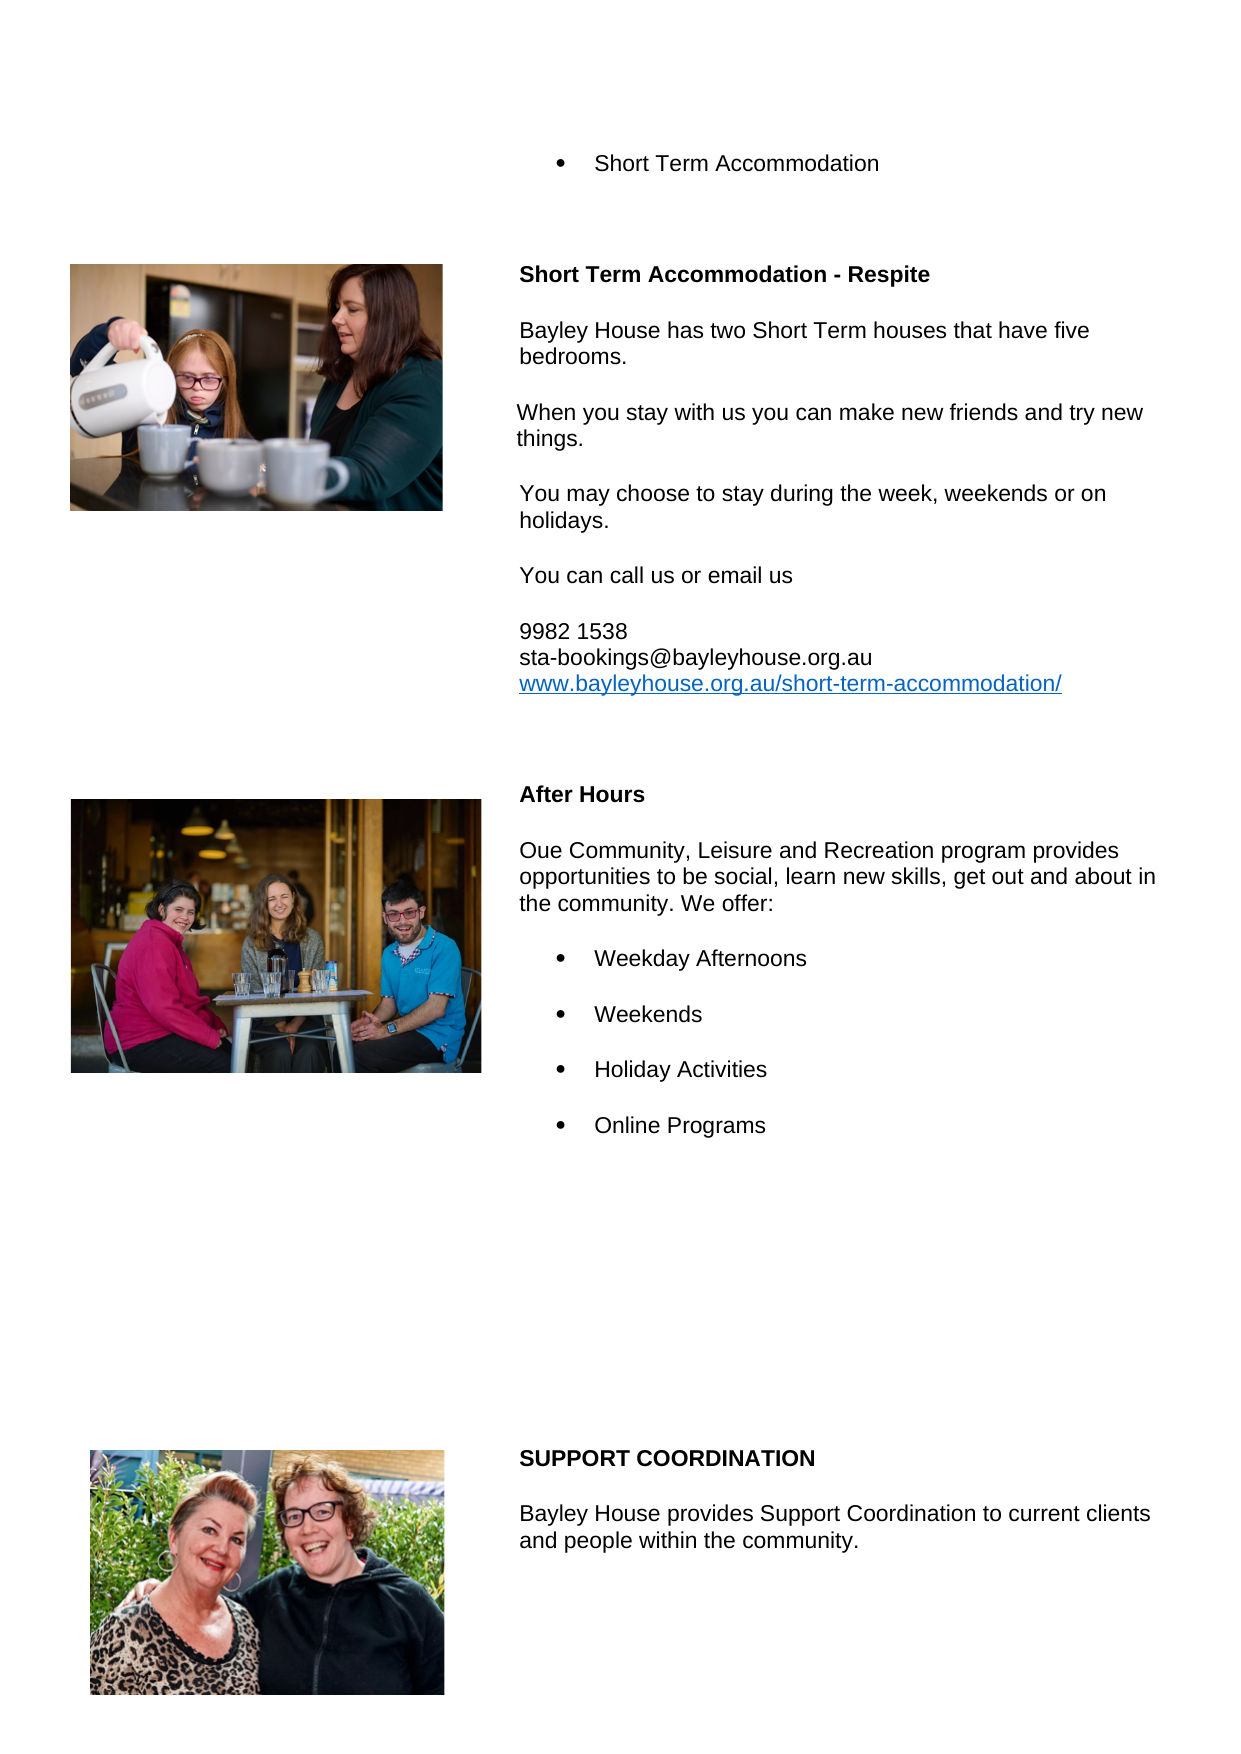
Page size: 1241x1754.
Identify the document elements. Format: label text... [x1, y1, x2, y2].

text SUPPORT COORDINATION [519, 1445, 1168, 1471]
text When you stay with us you can make new friends and try new things. [516, 398, 1168, 451]
picture [90, 1450, 445, 1695]
list Online Programs [557, 1112, 1168, 1138]
text After Hours [519, 781, 1168, 808]
text Oue Community, Leisure and Recreation program provides opportunities to be social, learn new skills, get out and about in the community. We offer: [519, 837, 1168, 916]
text You can call us or email us [444, 562, 1168, 588]
text Bayley House provides Support Coordination to current clients and people within the community. [519, 1500, 1168, 1553]
list Holiday Activities [557, 1056, 1168, 1083]
text You may choose to stay during the week, weekends or on holidays. [519, 480, 1168, 533]
picture [70, 799, 482, 1073]
list Short Term Accommodation [557, 150, 1168, 176]
picture [70, 264, 443, 511]
text 9982 1538 sta-bookings@bayleyhouse.org.au www.bayleyhouse.org.au/short-term-accommodation/ [519, 618, 1168, 697]
text Short Term Accommodation - Respite [519, 261, 1168, 287]
list Weekday Afternoons [557, 945, 1168, 972]
text Bayley House has two Short Term houses that have five bedrooms. [519, 317, 1168, 369]
list Weekends [557, 1001, 1168, 1027]
